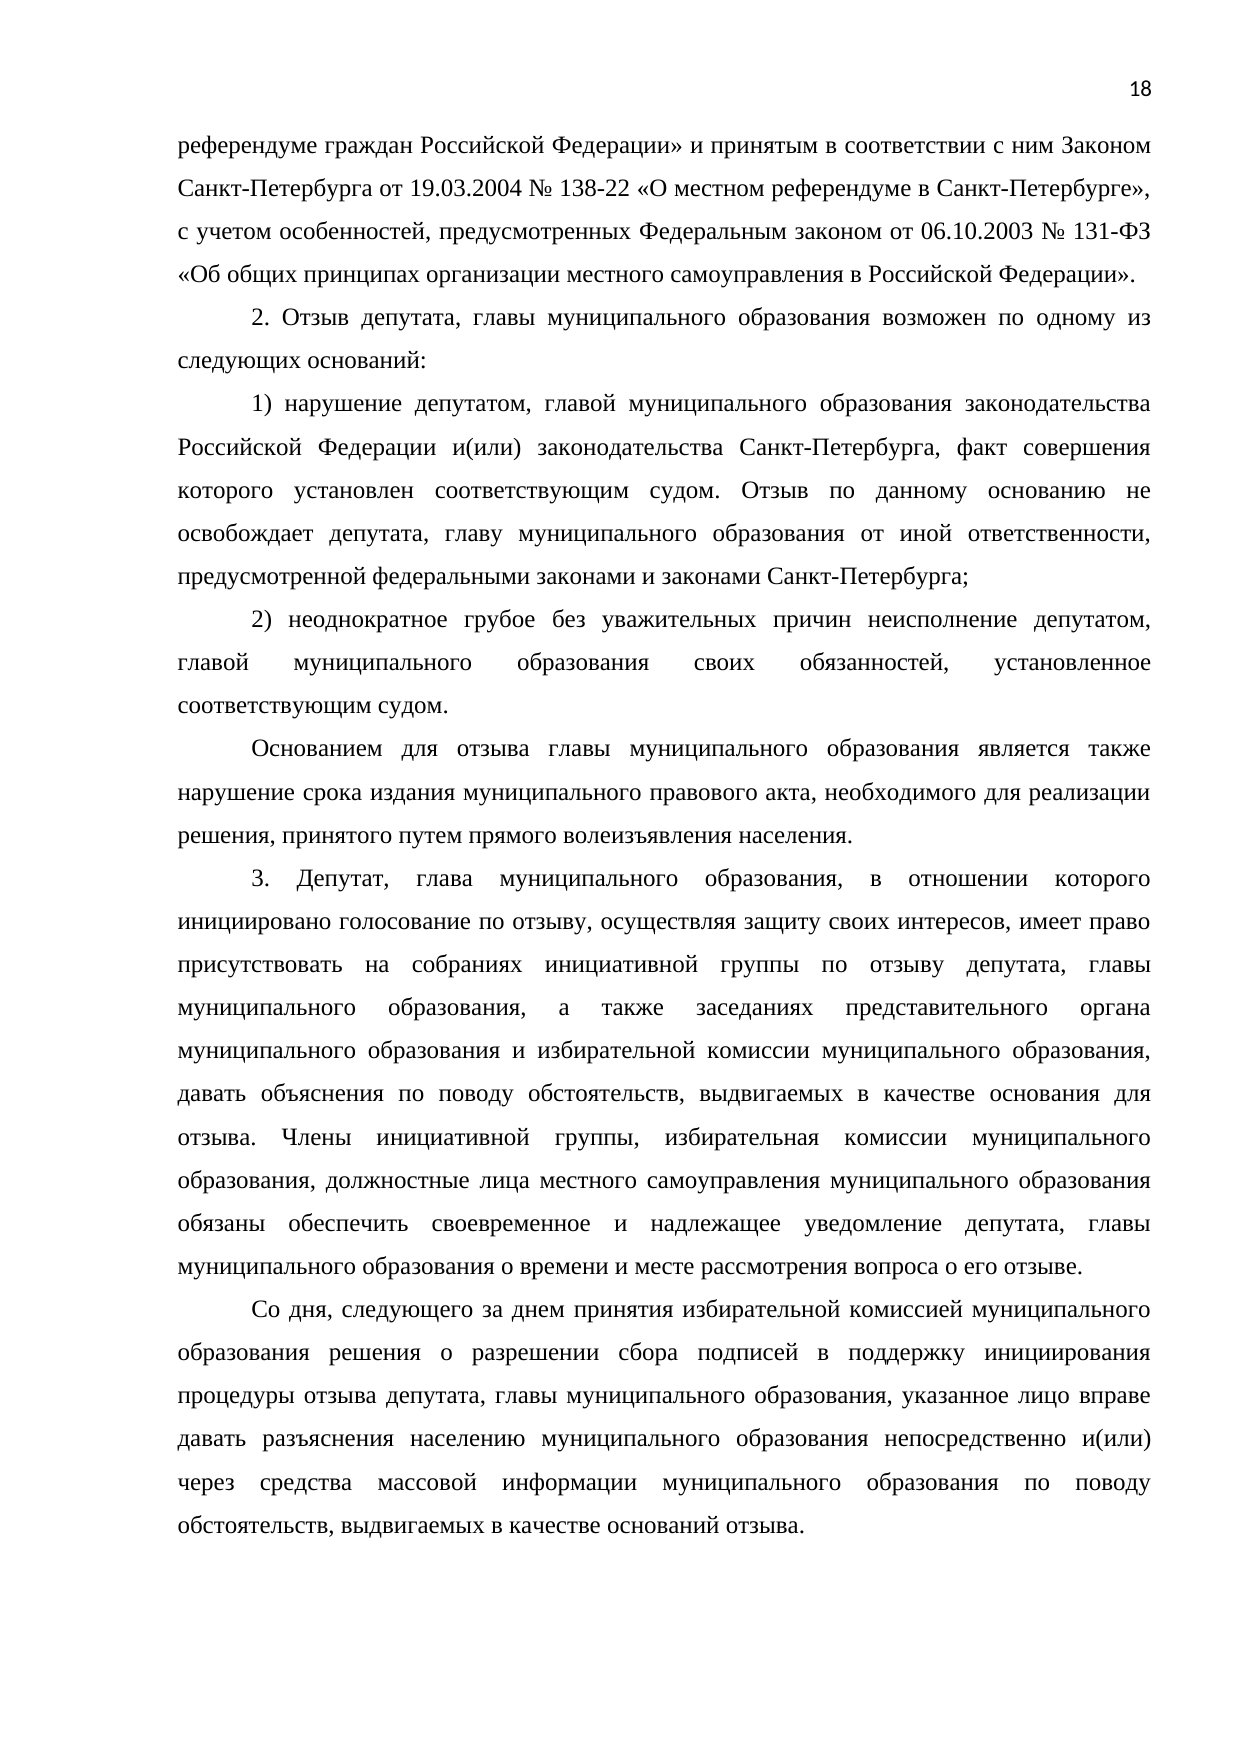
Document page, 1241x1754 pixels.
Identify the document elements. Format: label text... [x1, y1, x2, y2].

text 1) нарушение депутатом, главой муниципального образования законодательства Российской Федерации и(или) законодательства Санкт-Петербурга, факт совершения которого установлен соответствующим судом. Отзыв по данному основанию не освобождает депутата, главу муниципального образования от иной ответственности, предусмотренной федеральными законами и законами Санкт-Петербурга; [177, 388, 1152, 590]
text 3. Депутат, глава муниципального образования, в отношении которого инициировано голосование по отзыву, осуществляя защиту своих интересов, имеет право присутствовать на собраниях инициативной группы по отзыву депутата, главы муниципального образования, а также заседаниях представительного органа муниципального образования и избирательной комиссии муниципального образования, давать объяснения по поводу обстоятельств, выдвигаемых в качестве основания для отзыва. Члены инициативной группы, избирательная комиссии муниципального образования, должностные лица местного самоуправления муниципального образования обязаны обеспечить своевременное и надлежащее уведомление депутата, главы муниципального образования о времени и месте рассмотрения вопроса о его отзыве. [177, 863, 1152, 1280]
text 2. Отзыв депутата, главы муниципального образования возможен по одному из следующих оснований: [177, 302, 1152, 374]
text Со дня, следующего за днем принятия избирательной комиссией муниципального образования решения о разрешении сбора подписей в поддержку инициирования процедуры отзыва депутата, главы муниципального образования, указанное лицо вправе давать разъяснения населению муниципального образования непосредственно и(или) через средства массовой информации муниципального образования по поводу обстоятельств, выдвигаемых в качестве оснований отзыва. [177, 1294, 1152, 1538]
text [177, 130, 1152, 288]
text 2) неоднократное грубое без уважительных причин неисполнение депутатом, главой муниципального образования своих обязанностей, установленное соответствующим судом. [177, 604, 1152, 719]
text Основанием для отзыва главы муниципального образования является также нарушение срока издания муниципального правового акта, необходимого для реализации решения, принятого путем прямого волеизъявления населения. [177, 733, 1152, 848]
